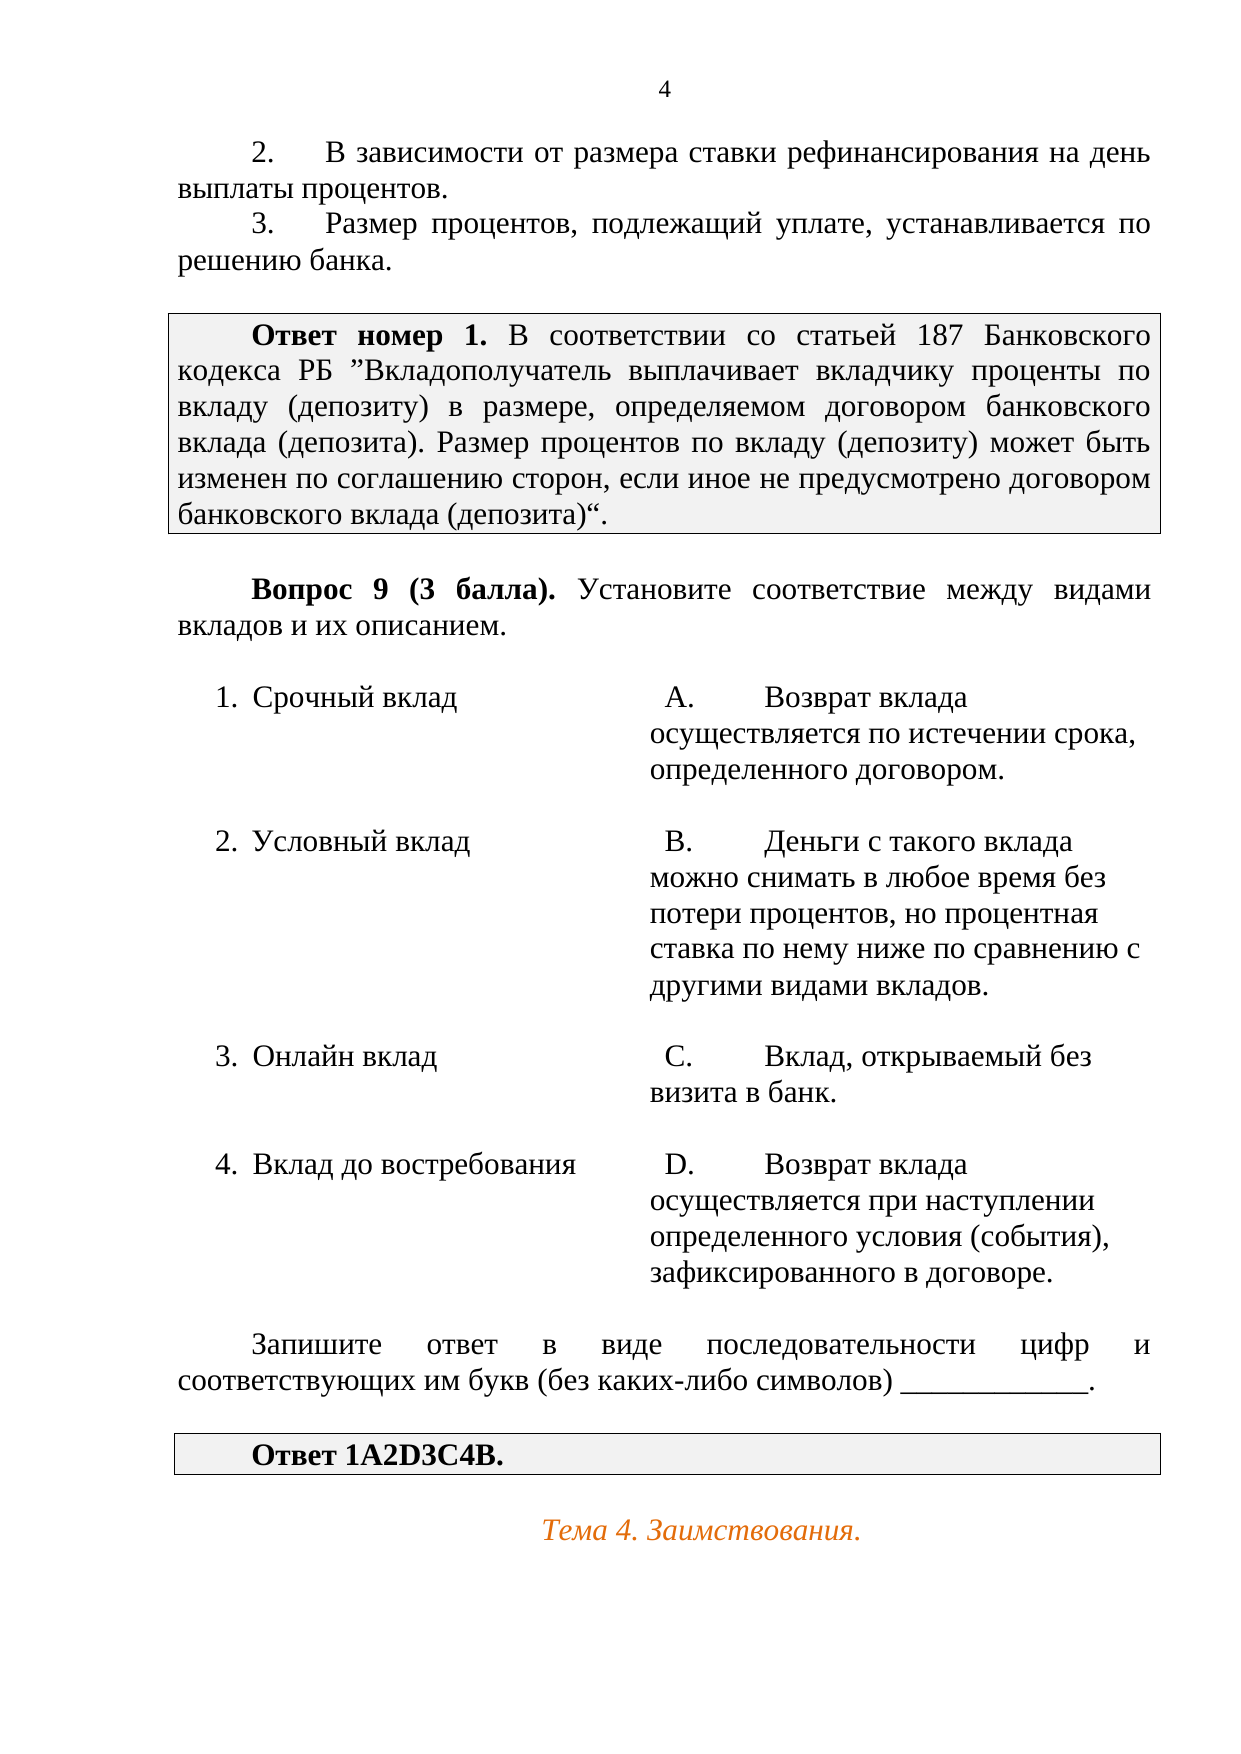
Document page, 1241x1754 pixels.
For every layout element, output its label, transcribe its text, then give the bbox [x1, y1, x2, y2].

text Вопрос 9 (3 балла). Установите соответствие между видами вкладов и их описанием. [177, 570, 1152, 642]
text Ответ 1А2D3C4B. [175, 1434, 1160, 1474]
table_header Срочный вклад [166, 678, 605, 822]
table_cell Вклад, открываемый без визита в банк. [605, 1038, 1163, 1145]
text Запишите ответ в виде последовательности цифр и соответствующих им букв (без каких-либо символов) ____________. [177, 1325, 1152, 1397]
list Размер процентов, подлежащий уплате, устанавливается по решению банка. [177, 205, 1152, 277]
table_cell Условный вклад [166, 822, 605, 1038]
table_cell Деньги с такого вклада можно снимать в любое время без потери процентов, но процентная ставка по нему ниже по сравнению с другими видами вкладов. [605, 822, 1163, 1038]
text Ответ номер 1. В соответствии со статьей 187 Банковского кодекса РБ ”Вкладополучатель выплачивает вкладчику проценты по вкладу (депозиту) в размере, определяемом договором банковского вклада (депозита). Размер процентов по вкладу (депозиту) может быть изменен по соглашению сторон, если иное не предусмотрено договором банковского вклада (депозита)“. [169, 314, 1160, 533]
table_cell Онлайн вклад [166, 1038, 605, 1145]
table_cell Вклад до востребования [166, 1145, 605, 1289]
table_header Возврат вклада осуществляется по истечении срока, определенного договором. [605, 678, 1163, 822]
table_cell Возврат вклада осуществляется при наступлении определенного условия (события), зафиксированного в договоре. [605, 1145, 1163, 1289]
list В зависимости от размера ставки рефинансирования на день выплаты процентов. [177, 133, 1152, 205]
text Тема 4. Заимствования. [177, 1511, 1152, 1547]
